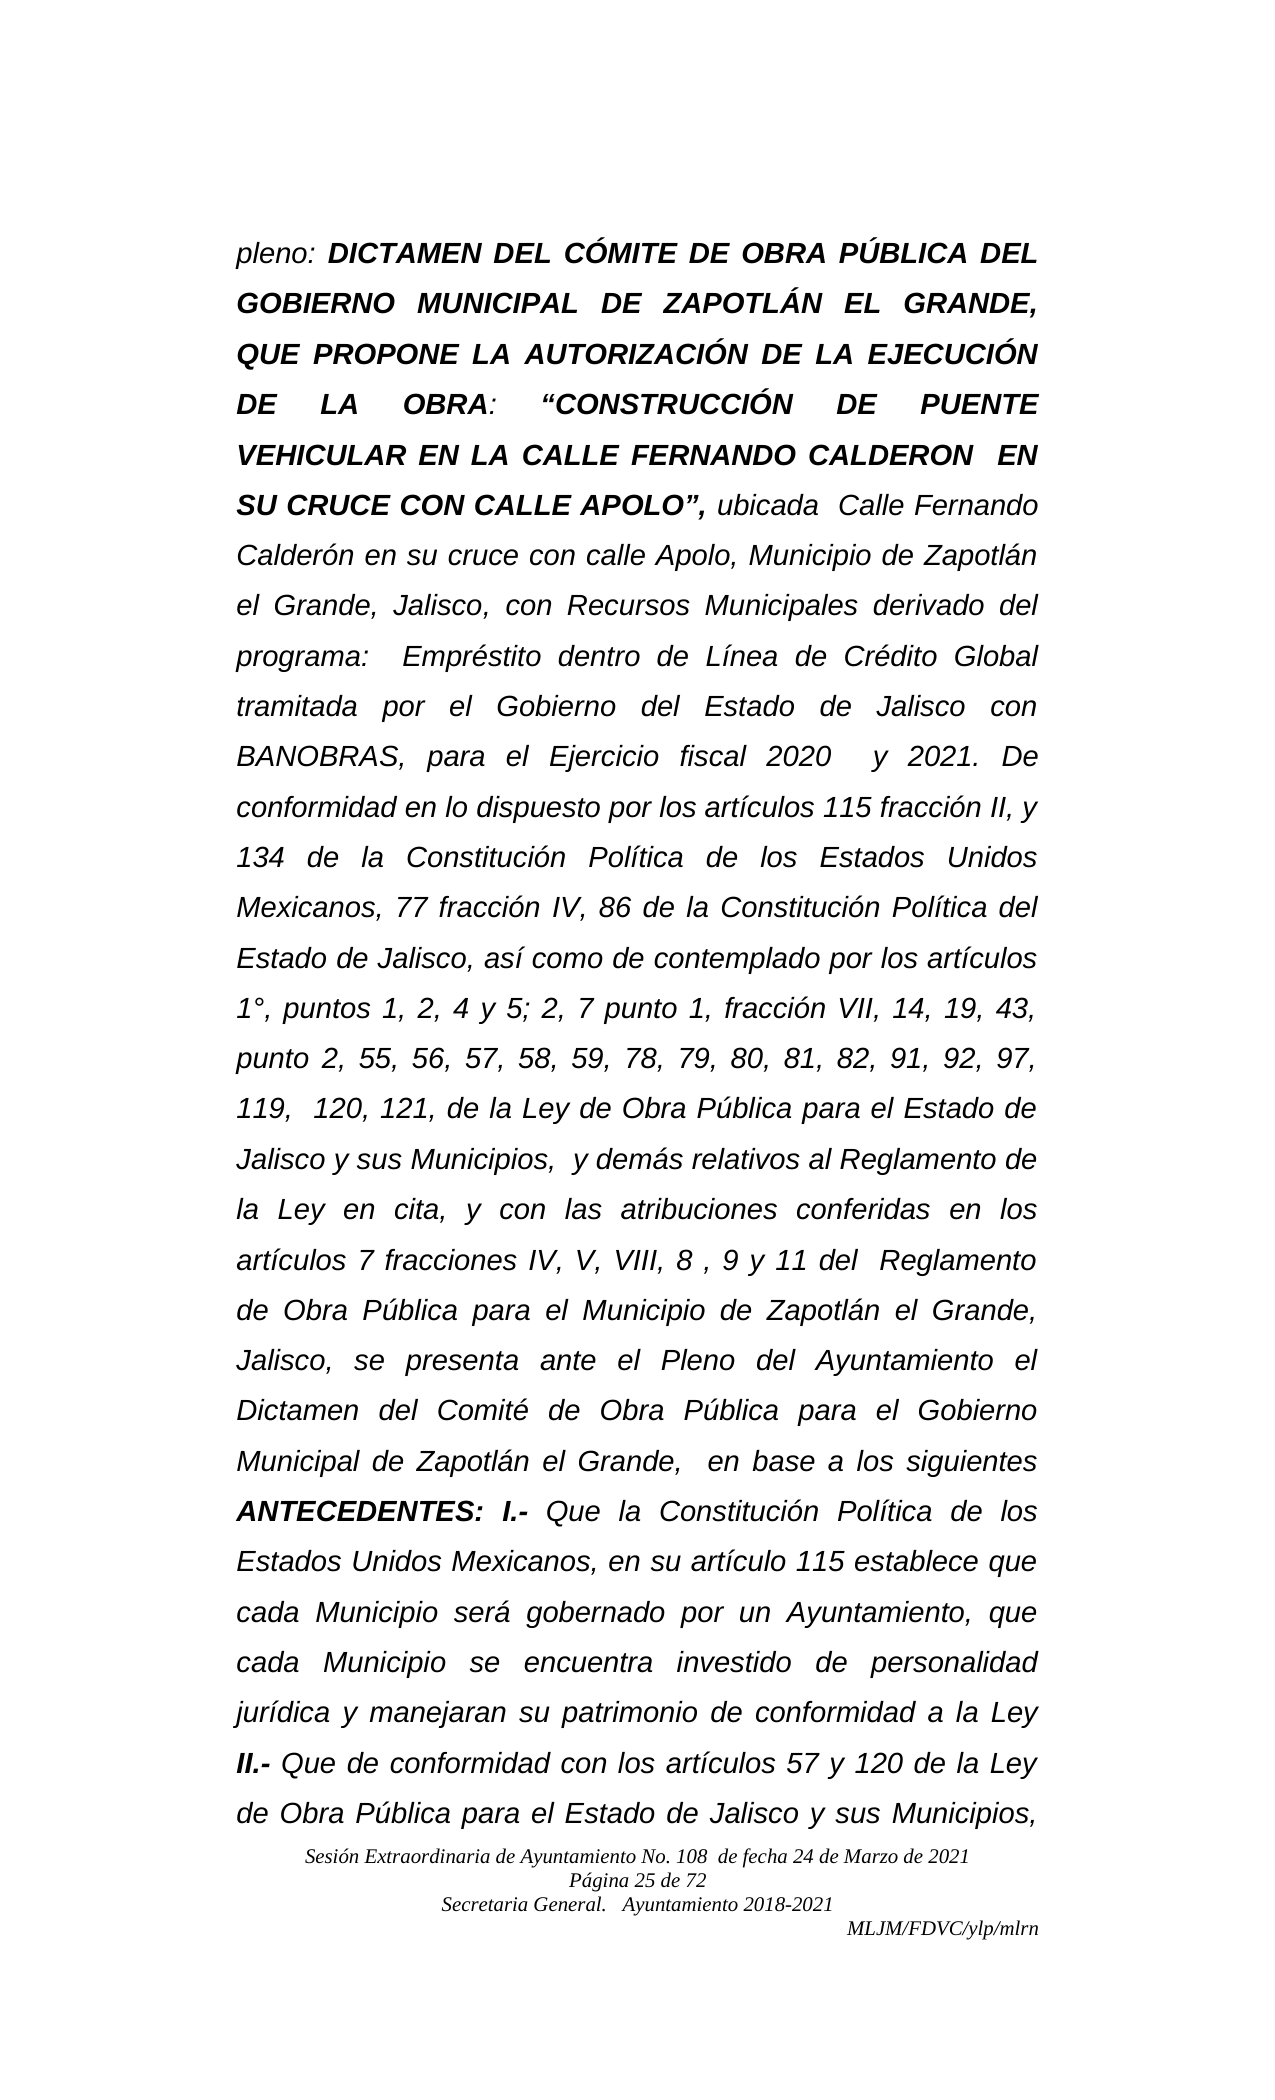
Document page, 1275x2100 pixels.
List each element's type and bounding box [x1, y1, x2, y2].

text [236, 236, 1039, 1829]
